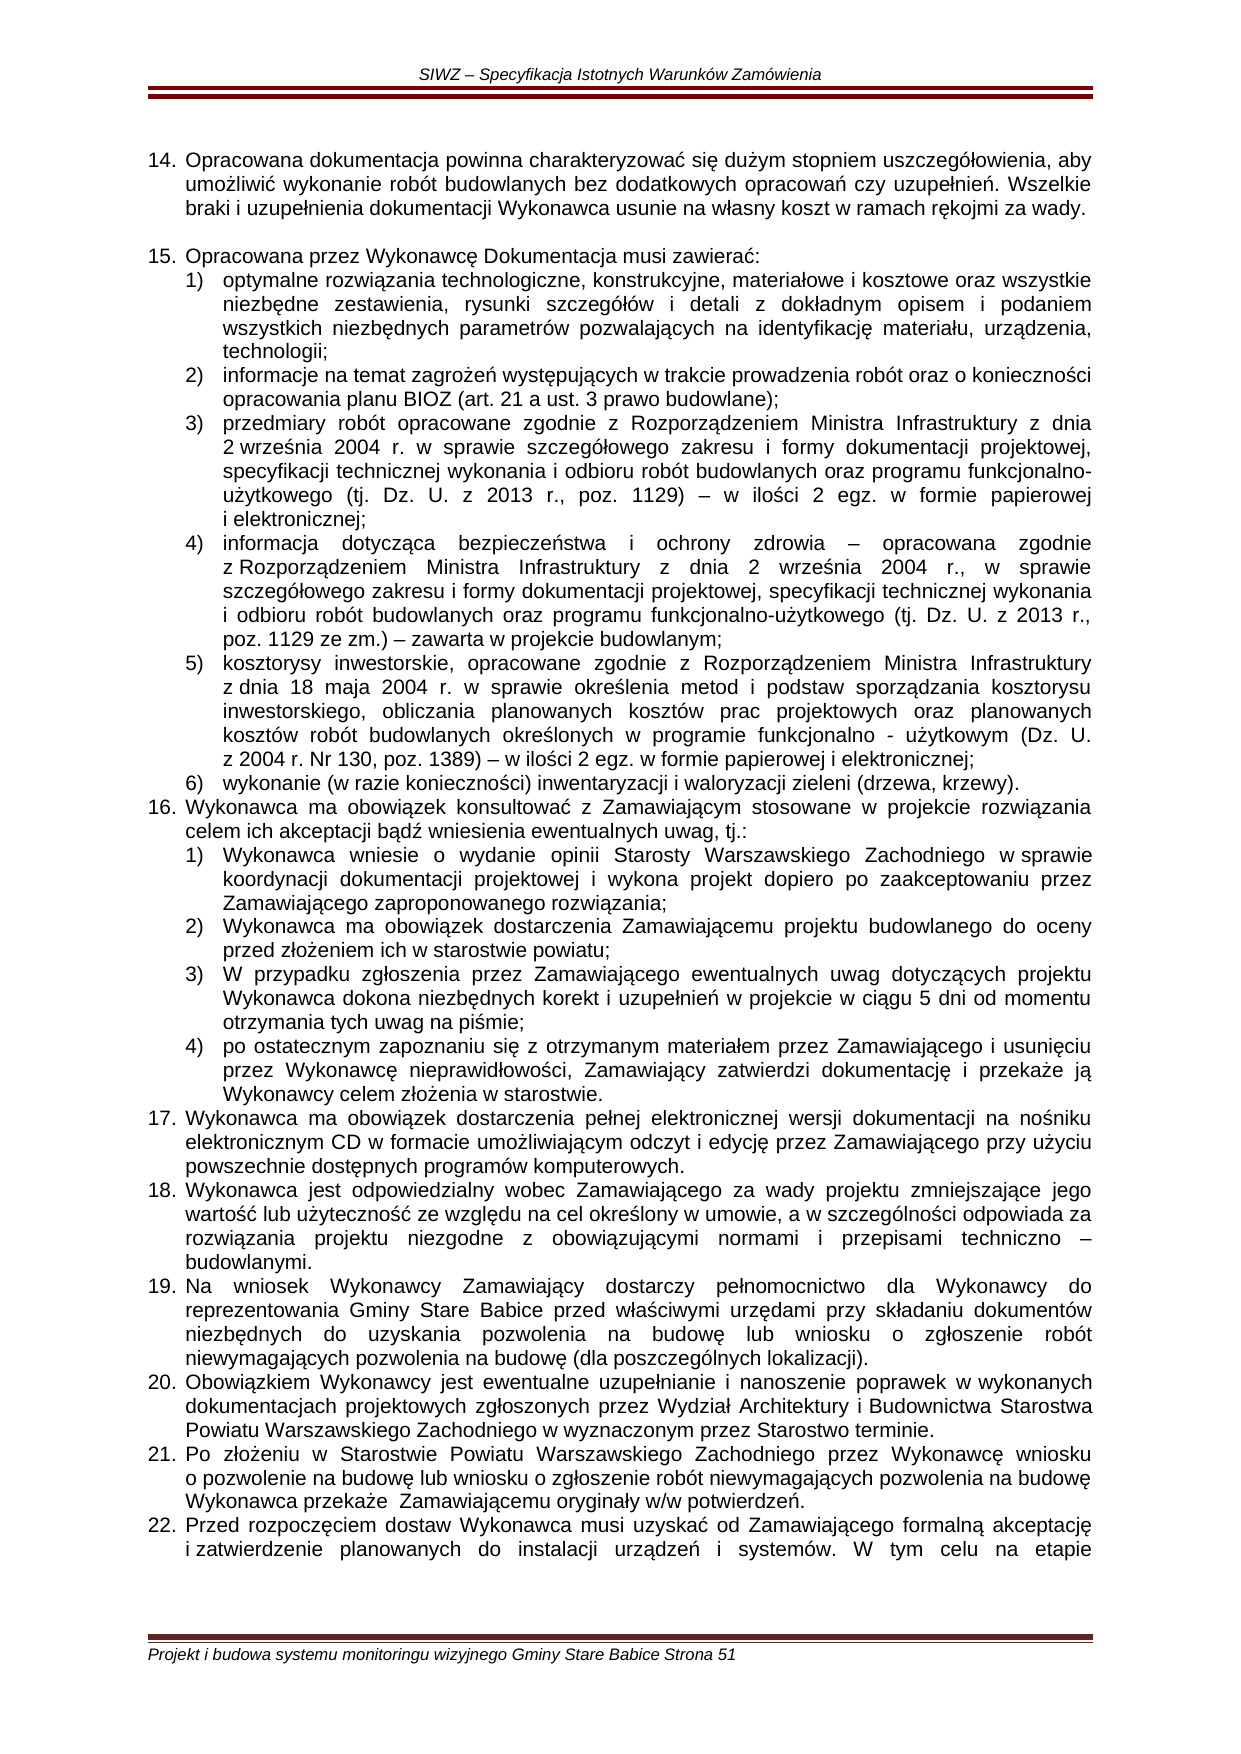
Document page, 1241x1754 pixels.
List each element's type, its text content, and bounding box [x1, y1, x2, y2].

list Wykonawca ma obowiązek konsultować z Zamawiającym stosowane w projekcie rozwiązania celem ich akceptacji bądź wniesienia ewentualnych uwag, tj.: [148, 794, 1093, 842]
list optymalne rozwiązania technologiczne, konstrukcyjne, materiałowe i kosztowe oraz wszystkie niezbędne zestawienia, rysunki szczegółów i detali z dokładnym opisem i podaniem wszystkich niezbędnych parametrów pozwalających na identyfikację materiału, urządzenia, technologii; [185, 267, 1093, 363]
list Wykonawca ma obowiązek dostarczenia Zamawiającemu projektu budowlanego do oceny przed złożeniem ich w starostwie powiatu; [185, 914, 1093, 962]
list informacja dotycząca bezpieczeństwa i ochrony zdrowia – opracowana zgodnie z Rozporządzeniem Ministra Infrastruktury z dnia 2 września 2004 r., w sprawie szczegółowego zakresu i formy dokumentacji projektowej, specyfikacji technicznej wykonania i odbioru robót budowlanych oraz programu funkcjonalno-użytkowego (tj. Dz. U. z 2013 r., poz. 1129 ze zm.) – zawarta w projekcie budowlanym; [185, 531, 1093, 651]
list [148, 1513, 1093, 1561]
list po ostatecznym zapoznaniu się z otrzymanym materiałem przez Zamawiającego i usunięciu przez Wykonawcę nieprawidłowości, Zamawiający zatwierdzi dokumentację i przekaże ją Wykonawcy celem złożenia w starostwie. [185, 1034, 1093, 1106]
list kosztorysy inwestorskie, opracowane zgodnie z Rozporządzeniem Ministra Infrastruktury z dnia 18 maja 2004 r. w sprawie określenia metod i podstaw sporządzania kosztorysu inwestorskiego, obliczania planowanych kosztów prac projektowych oraz planowanych kosztów robót budowlanych określonych w programie funkcjonalno - użytkowym (Dz. U. z 2004 r. Nr 130, poz. 1389) – w ilości 2 egz. w formie papierowej i elektronicznej; [185, 651, 1093, 771]
list Wykonawca ma obowiązek dostarczenia pełnej elektronicznej wersji dokumentacji na nośniku elektronicznym CD w formacie umożliwiającym odczyt i edycję przez Zamawiającego przy użyciu powszechnie dostępnych programów komputerowych. [148, 1106, 1093, 1178]
list Na wniosek Wykonawcy Zamawiający dostarczy pełnomocnictwo dla Wykonawcy do reprezentowania Gminy Stare Babice przed właściwymi urzędami przy składaniu dokumentów niezbędnych do uzyskania pozwolenia na budowę lub wniosku o zgłoszenie robót niewymagających pozwolenia na budowę (dla poszczególnych lokalizacji). [148, 1274, 1093, 1369]
list W przypadku zgłoszenia przez Zamawiającego ewentualnych uwag dotyczących projektu Wykonawca dokona niezbędnych korekt i uzupełnień w projekcie w ciągu 5 dni od momentu otrzymania tych uwag na piśmie; [185, 962, 1093, 1034]
list Opracowana dokumentacja powinna charakteryzować się dużym stopniem uszczegółowienia, aby umożliwić wykonanie robót budowlanych bez dodatkowych opracowań czy uzupełnień. Wszelkie braki i uzupełnienia dokumentacji Wykonawca usunie na własny koszt w ramach rękojmi za wady. [148, 148, 1093, 219]
list Obowiązkiem Wykonawcy jest ewentualne uzupełnianie i nanoszenie poprawek w wykonanych dokumentacjach projektowych zgłoszonych przez Wydział Architektury i Budownictwa Starostwa Powiatu Warszawskiego Zachodniego w wyznaczonym przez Starostwo terminie. [148, 1369, 1093, 1441]
list wykonanie (w razie konieczności) inwentaryzacji i waloryzacji zieleni (drzewa, krzewy). [185, 771, 1093, 794]
list Opracowana przez Wykonawcę Dokumentacja musi zawierać: [148, 243, 1093, 267]
list Po złożeniu w Starostwie Powiatu Warszawskiego Zachodniego przez Wykonawcę wniosku o pozwolenie na budowę lub wniosku o zgłoszenie robót niewymagających pozwolenia na budowę Wykonawca przekaże Zamawiającemu oryginały w/w potwierdzeń. [148, 1441, 1093, 1513]
list Wykonawca wniesie o wydanie opinii Starosty Warszawskiego Zachodniego w sprawie koordynacji dokumentacji projektowej i wykona projekt dopiero po zaakceptowaniu przez Zamawiającego zaproponowanego rozwiązania; [185, 842, 1093, 914]
list informacje na temat zagrożeń występujących w trakcie prowadzenia robót oraz o konieczności opracowania planu BIOZ (art. ust. 3 prawo budowlane); [185, 363, 1093, 411]
list przedmiary robót opracowane zgodnie z Rozporządzeniem Ministra Infrastruktury z dnia 2 września 2004 r. w sprawie szczegółowego zakresu i formy dokumentacji projektowej, specyfikacji technicznej wykonania i odbioru robót budowlanych oraz programu funkcjonalno-użytkowego (tj. Dz. U. z 2013 r., poz. 1129) – w ilości 2 egz. w formie papierowej i elektronicznej; [185, 411, 1093, 531]
list Wykonawca jest odpowiedzialny wobec Zamawiającego za wady projektu zmniejszające jego wartość lub użyteczność ze względu na cel określony w umowie, a w szczególności odpowiada za rozwiązania projektu niezgodne z obowiązującymi normami i przepisami techniczno – budowlanymi. [148, 1178, 1093, 1274]
